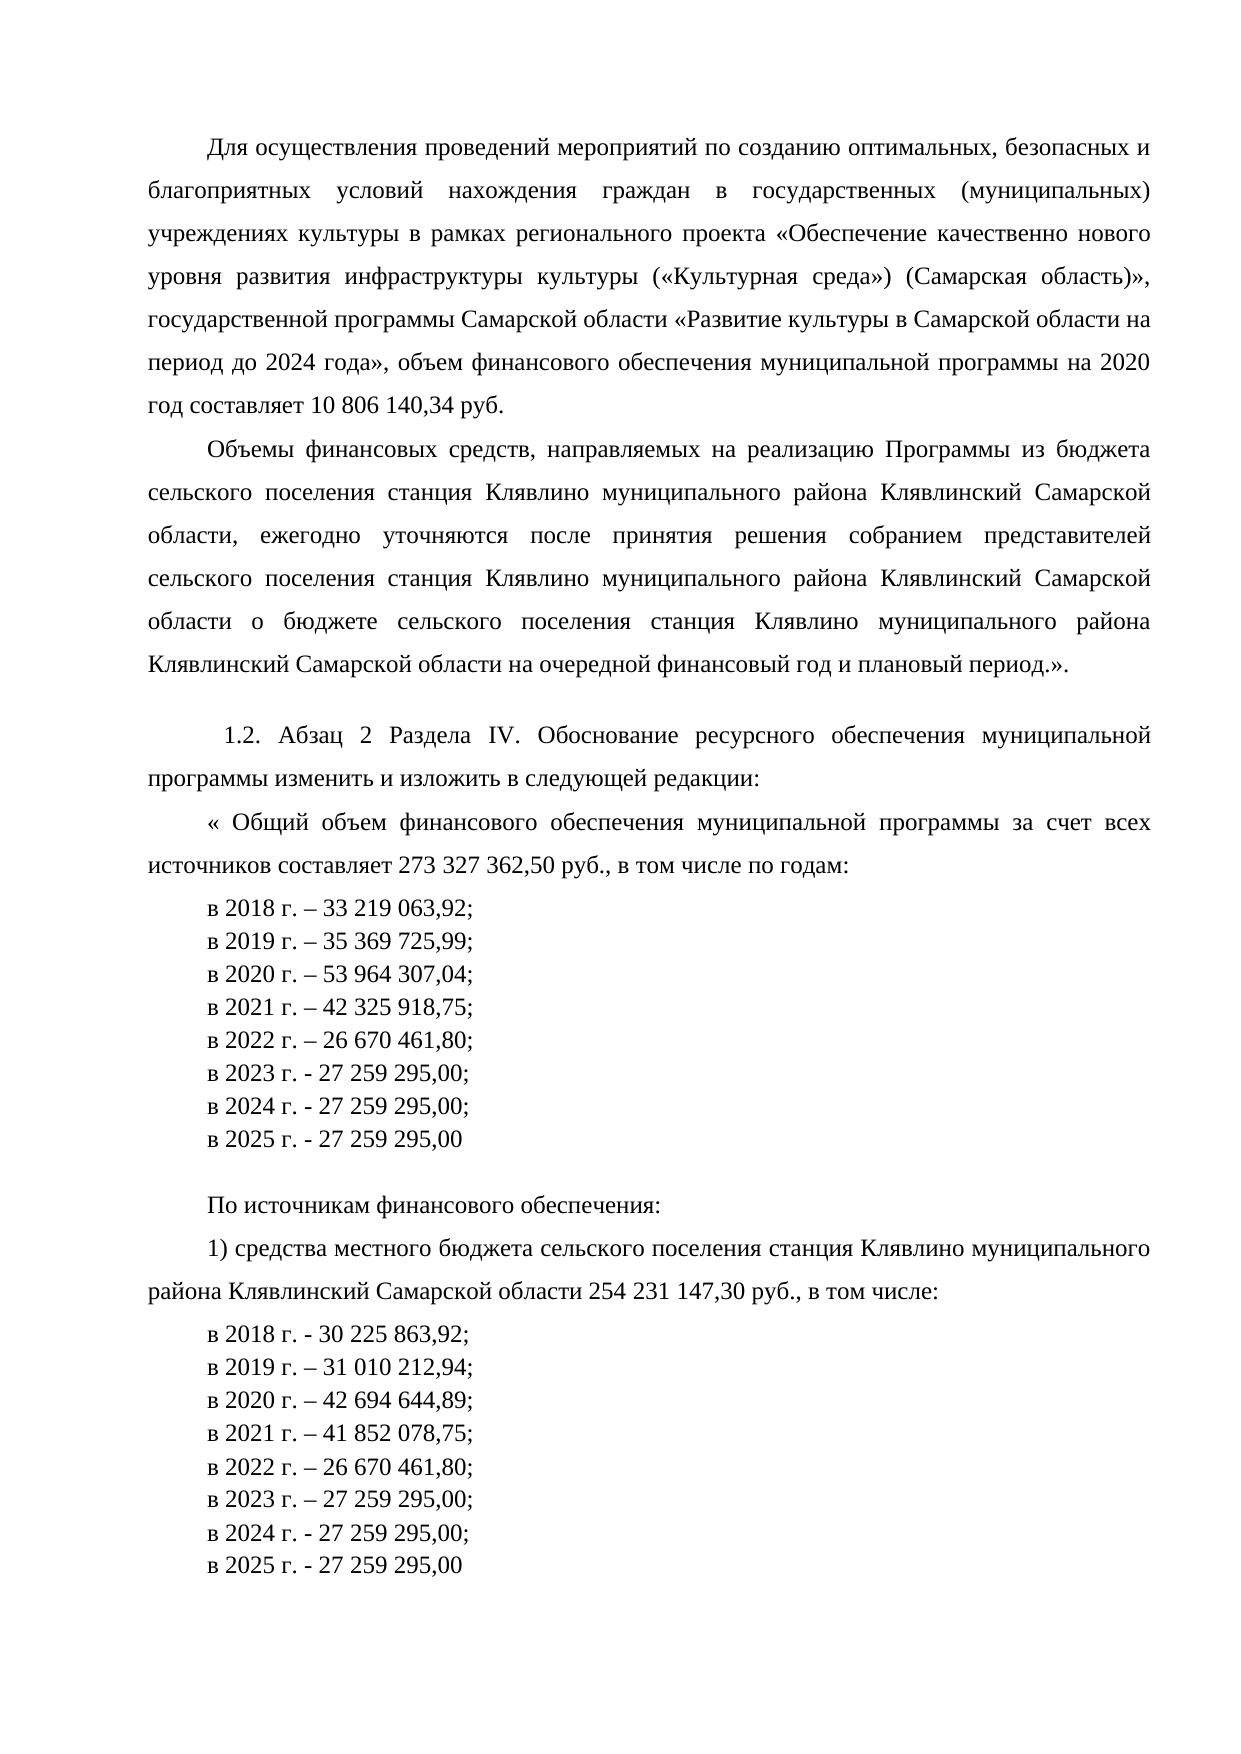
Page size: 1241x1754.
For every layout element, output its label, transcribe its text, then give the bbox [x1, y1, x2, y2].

text в 2025 г. - 27 259 295,00 [148, 1124, 1152, 1153]
text « Общий объем финансового обеспечения муниципальной программы за счет всех источников составляет 273 327 362,50 руб., в том числе по годам: [148, 807, 1152, 878]
text 1.2. Абзац 2 Раздела IV. Обоснование ресурсного обеспечения муниципальной программы изменить и изложить в следующей редакции: [148, 720, 1152, 792]
text в 2024 г. - 27 259 295,00; [148, 1518, 1152, 1546]
text Объемы финансовых средств, направляемых на реализацию Программы из бюджета сельского поселения станция Клявлино муниципального района Клявлинский Самарской области, ежегодно уточняются после принятия решения собранием представителей сельского поселения станция Клявлино муниципального района Клявлинский Самарской области о бюджете сельского поселения станция Клявлино муниципального района Клявлинский Самарской области на очередной финансовый год и плановый период.». [148, 434, 1152, 678]
text в 2020 г. – 53 964 307,04; [148, 959, 1152, 988]
text в 2025 г. - 27 259 295,00 [148, 1551, 1152, 1579]
text в 2023 г. - 27 259 295,00; [148, 1058, 1152, 1087]
text По источникам финансового обеспечения: [148, 1190, 1152, 1219]
text в 2020 г. – 42 694 644,89; [148, 1386, 1152, 1414]
text в 2018 г. - 30 225 863,92; [148, 1319, 1152, 1348]
text в 2019 г. – 35 369 725,99; [148, 926, 1152, 955]
text в 2022 г. – 26 670 461,80; [148, 1452, 1152, 1480]
text в 2024 г. - 27 259 295,00; [148, 1091, 1152, 1120]
text в 2018 г. – 33 219 063,92; [148, 893, 1152, 922]
text Для осуществления проведений мероприятий по созданию оптимальных, безопасных и благоприятных условий нахождения граждан в государственных (муниципальных) учреждениях культуры в рамках регионального проекта «Обеспечение качественно нового уровня развития инфраструктуры культуры («Культурная среда») (Самарская область)», государственной программы Самарской области «Развитие культуры в Самарской области на период до 2024 года», объем финансового обеспечения муниципальной программы на 2020 год составляет 10 806 140,34 руб. [148, 132, 1152, 419]
text в 2022 г. – 26 670 461,80; [148, 1025, 1152, 1054]
text в 2021 г. – 42 325 918,75; [148, 992, 1152, 1021]
text в 2021 г. – 41 852 078,75; [148, 1418, 1152, 1447]
text 1) средства местного бюджета сельского поселения станция Клявлино муниципального района Клявлинский Самарской области 254 231 147,30 руб., в том числе: [148, 1233, 1152, 1305]
text в 2023 г. – 27 259 295,00; [148, 1484, 1152, 1513]
text в 2019 г. – 31 010 212,94; [148, 1352, 1152, 1381]
